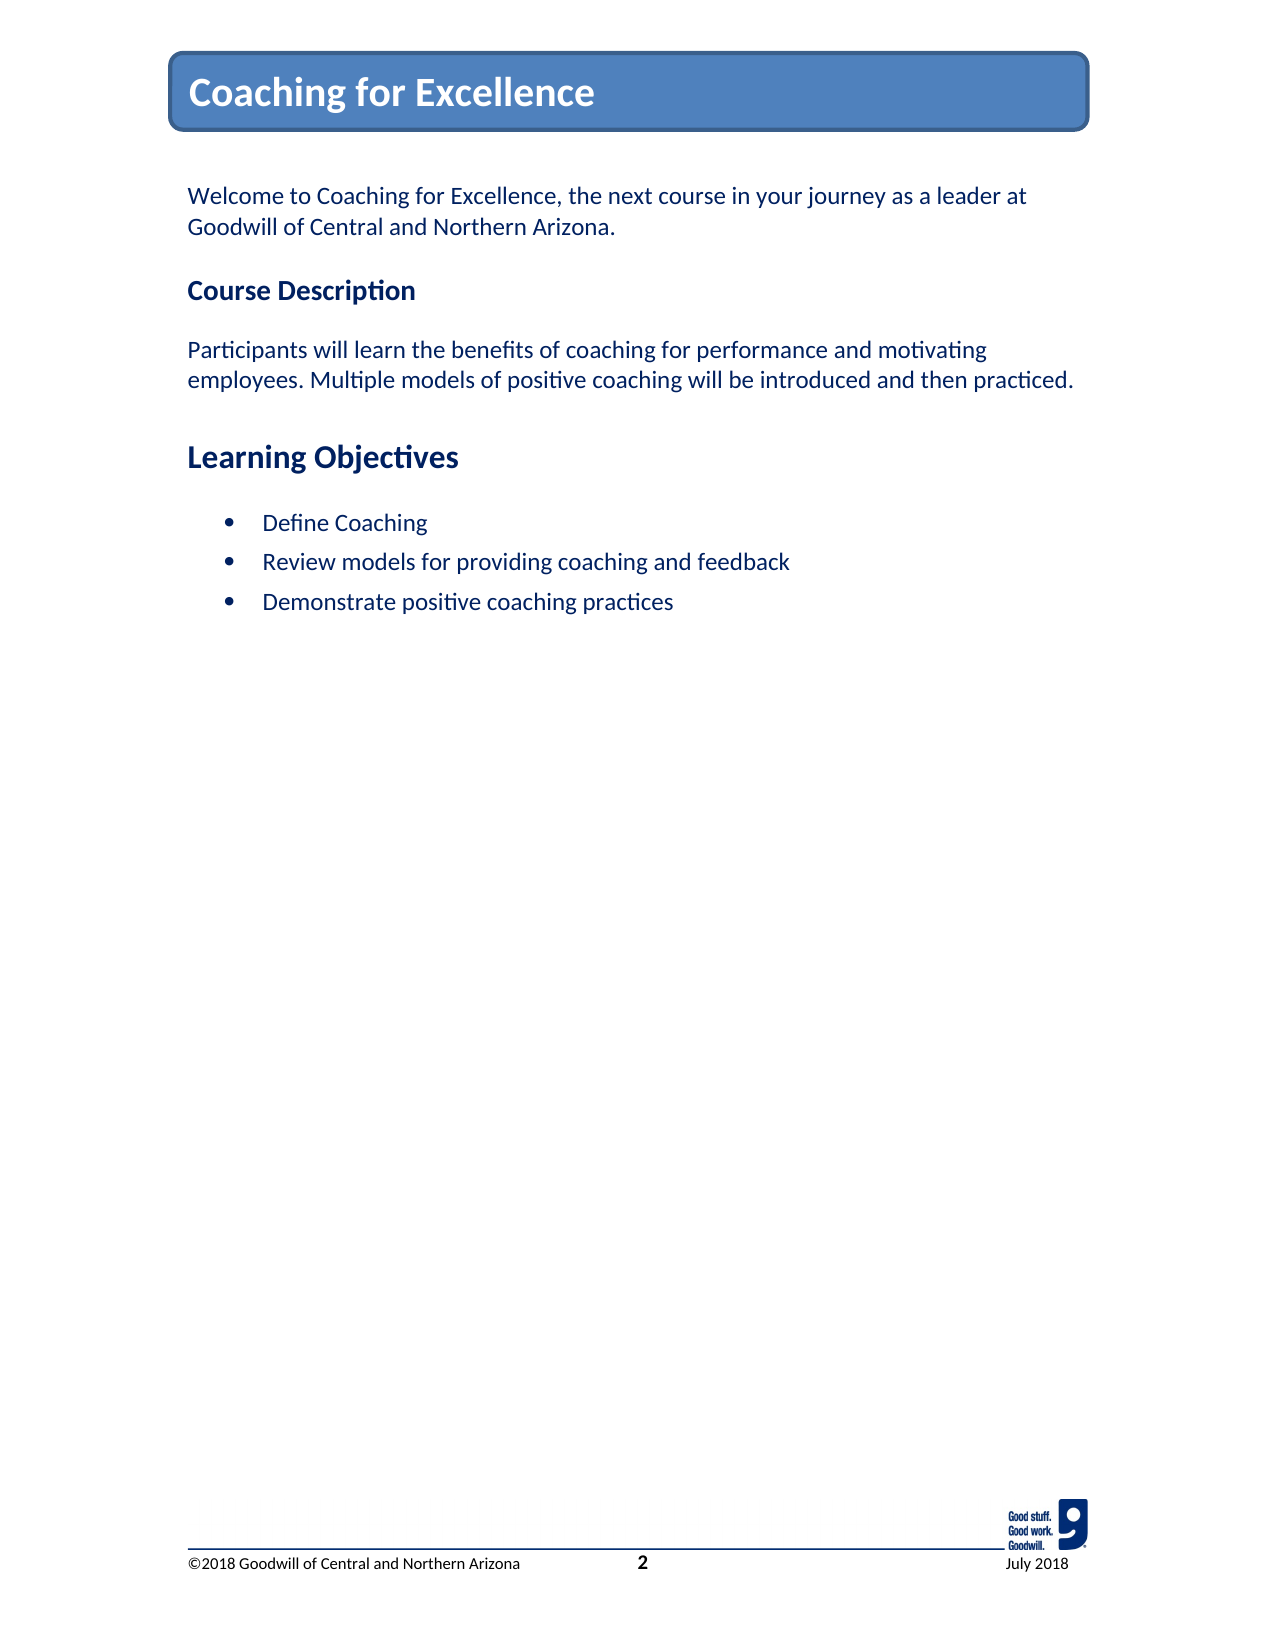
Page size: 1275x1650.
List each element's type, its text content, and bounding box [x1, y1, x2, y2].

text Course Description [187, 272, 1087, 308]
list Demonstrate positive coaching practices [225, 586, 1087, 617]
list Review models for providing coaching and feedback [225, 546, 1087, 577]
picture [187, 1499, 1088, 1550]
list Define Coaching [225, 507, 1087, 537]
text Participants will learn the benefits of coaching for performance and motivating employees. Multiple models of positive coaching will be introduced and then practiced. [187, 334, 1087, 395]
text Welcome to Coaching for Excellence, the next course in your journey as a leader at Goodwill of Central and Northern Arizona. [187, 181, 1087, 242]
text Learning Objectives [187, 436, 1087, 476]
